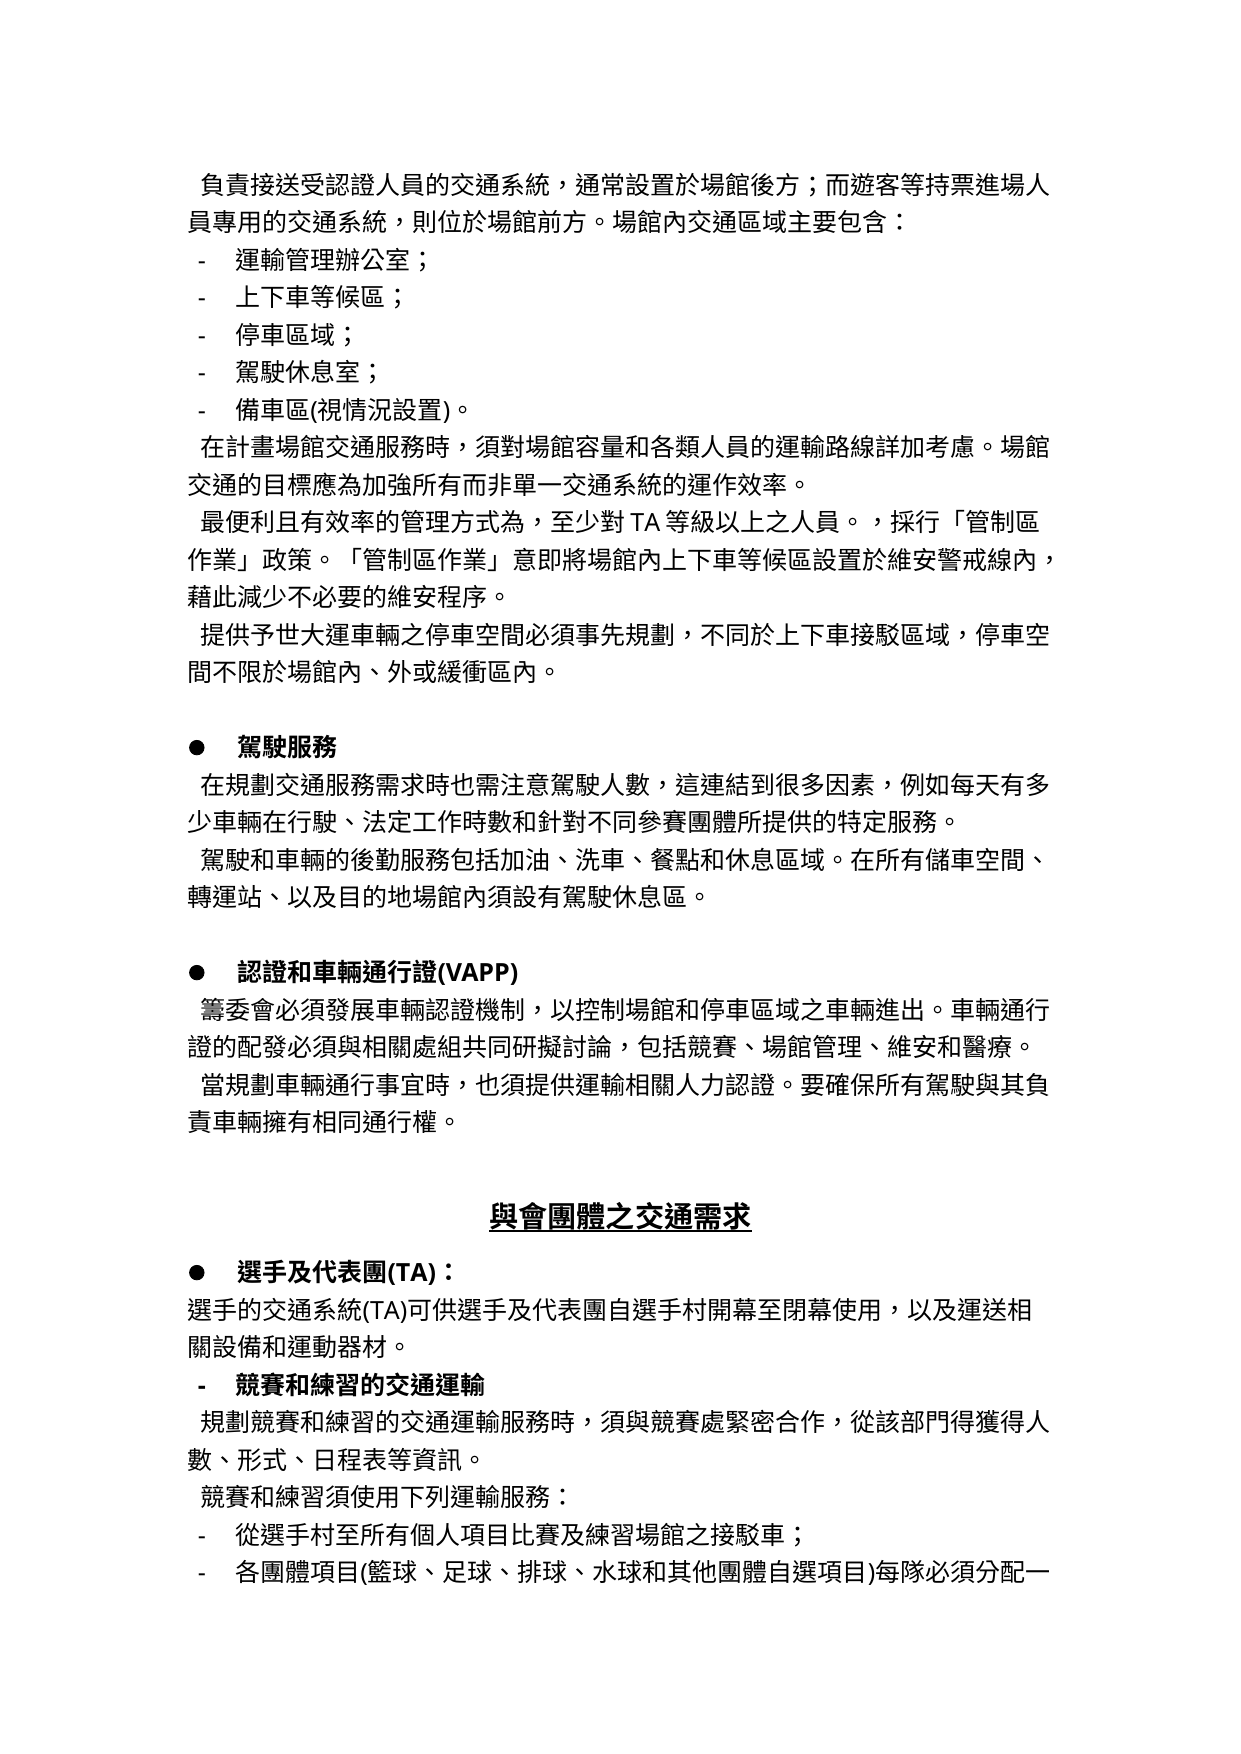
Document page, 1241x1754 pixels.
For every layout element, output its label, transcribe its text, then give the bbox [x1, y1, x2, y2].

text 提供予世大運車輛之停車空間必須事先規劃，不同於上下車接駁區域，停車空間不限於場館內、外或緩衝區內。 [187, 614, 1053, 689]
text 當規劃車輛通行事宜時，也須提供運輸相關人力認證。要確保所有駕駛與其負責車輛擁有相同通行權。 [187, 1064, 1053, 1139]
text 最便利且有效率的管理方式為，至少對TA等級以上之人員。，採行「管制區作業」政策。「管制區作業」意即將場館內上下車等候區設置於維安警戒線內，藉此減少不必要的維安程序。 [187, 502, 1053, 614]
list 駕駛服務 [187, 727, 1053, 764]
list 競賽和練習的交通運輸 [198, 1364, 1053, 1402]
list 備車區(視情況設置)。 [198, 389, 1053, 427]
text 負責接送受認證人員的交通系統，通常設置於場館後方；而遊客等持票進場人員專用的交通系統，則位於場館前方。場館內交通區域主要包含： [187, 164, 1053, 239]
text 與會團體之交通需求 [187, 1177, 1053, 1252]
text 籌委會必須發展車輛認證機制，以控制場館和停車區域之車輛進出。車輛通行證的配發必須與相關處組共同研擬討論，包括競賽、場館管理、維安和醫療。 [187, 989, 1053, 1064]
list 從選手村至所有個人項目比賽及練習場館之接駁車； [198, 1514, 1053, 1552]
text 規劃競賽和練習的交通運輸服務時，須與競賽處緊密合作，從該部門得獲得人數、形式、日程表等資訊。 [187, 1402, 1053, 1477]
list 停車區域； [198, 314, 1053, 352]
text 在計畫場館交通服務時，須對場館容量和各類人員的運輸路線詳加考慮。場館交通的目標應為加強所有而非單一交通系統的運作效率。 [187, 427, 1053, 502]
list 認證和車輛通行證(VAPP) [187, 952, 1053, 989]
list 上下車等候區； [198, 277, 1053, 314]
text 駕駛和車輛的後勤服務包括加油、洗車、餐點和休息區域。在所有儲車空間、轉運站、以及目的地場館內須設有駕駛休息區。 [187, 839, 1053, 914]
list 運輸管理辦公室； [198, 239, 1053, 277]
text 競賽和練習須使用下列運輸服務： [187, 1477, 1053, 1514]
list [198, 1552, 1053, 1589]
list 選手及代表團(TA)： [187, 1252, 1053, 1289]
text 在規劃交通服務需求時也需注意駕駛人數，這連結到很多因素，例如每天有多少車輛在行駛、法定工作時數和針對不同參賽團體所提供的特定服務。 [187, 764, 1053, 839]
text 選手的交通系統(TA)可供選手及代表團自選手村開幕至閉幕使用，以及運送相關設備和運動器材。 [187, 1289, 1053, 1364]
list 駕駛休息室； [198, 352, 1053, 389]
